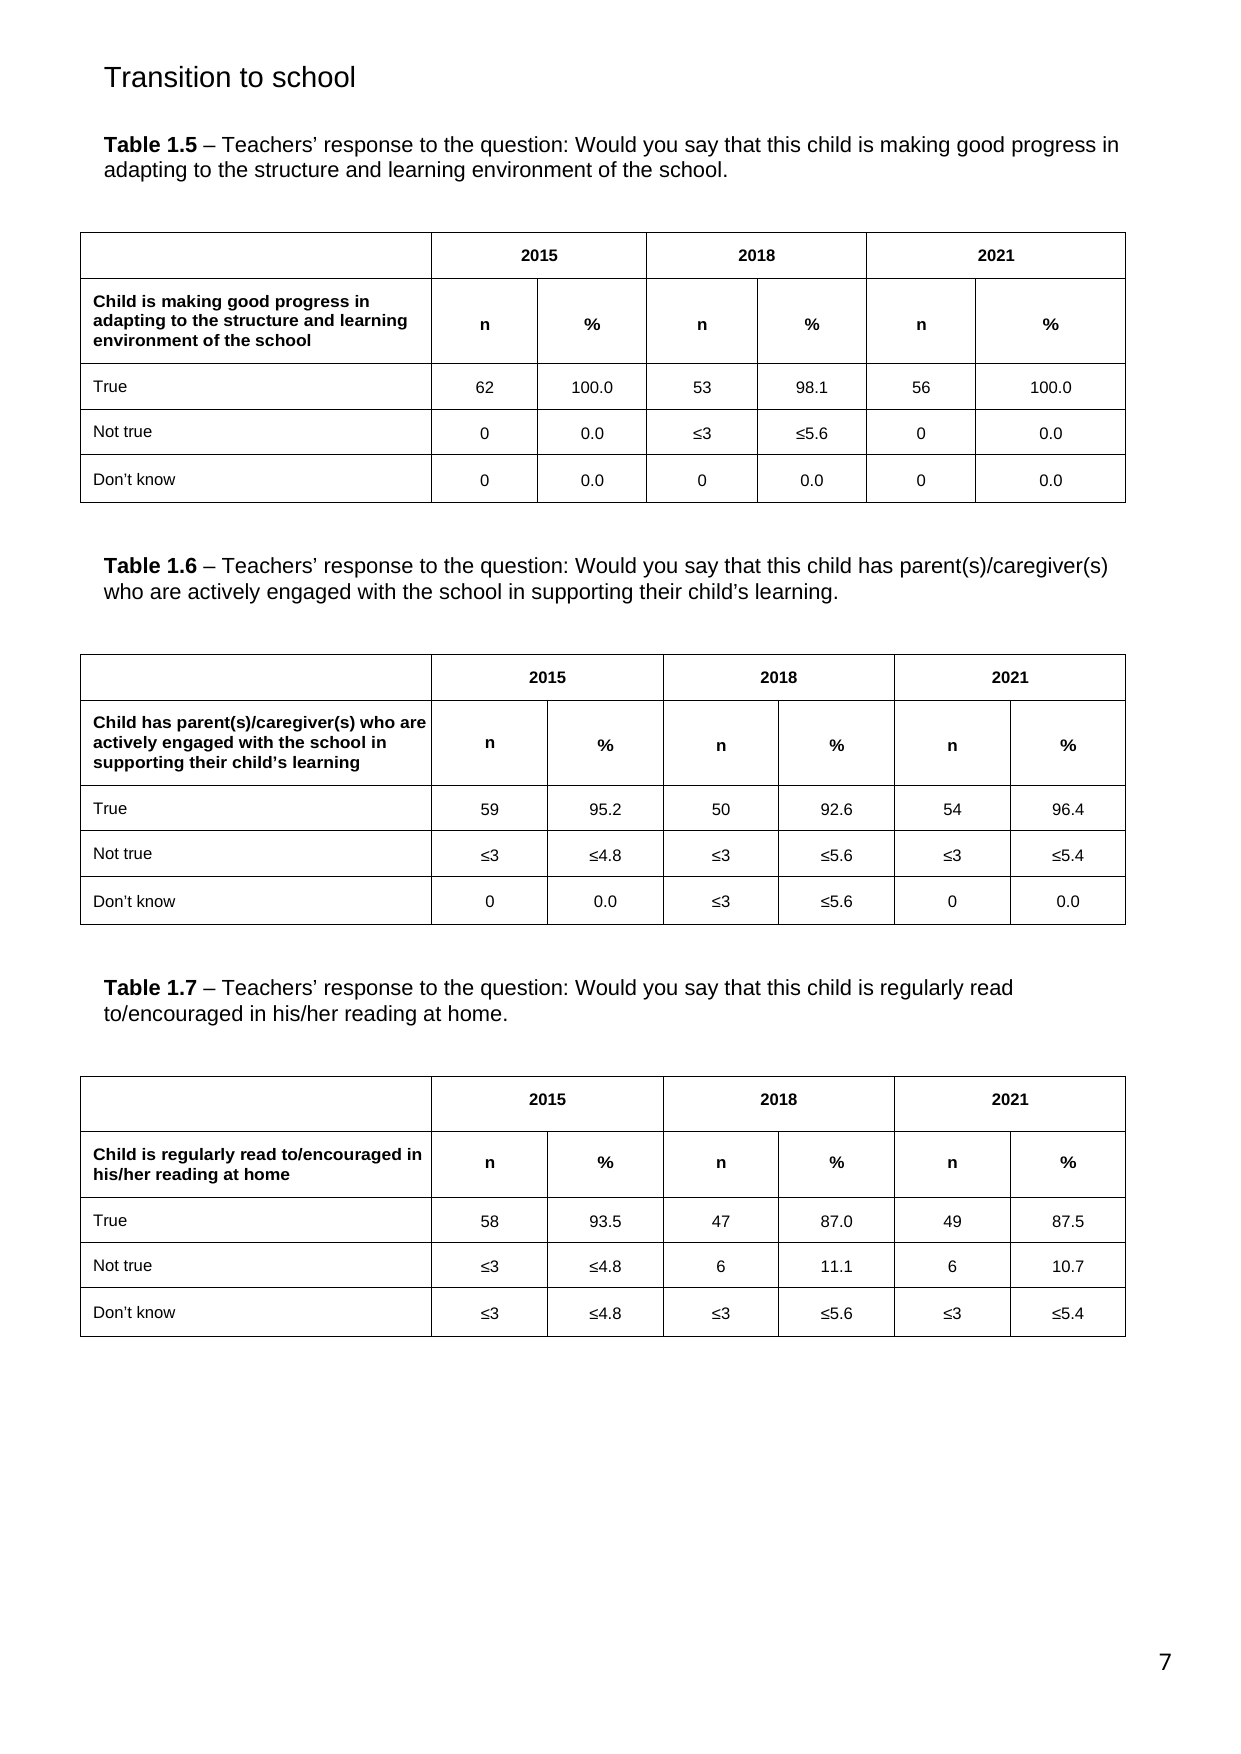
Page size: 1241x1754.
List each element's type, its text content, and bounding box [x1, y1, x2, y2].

table_cell 0.0 [976, 455, 1125, 502]
table_cell 59 [432, 786, 547, 830]
table_cell n [432, 279, 537, 363]
table_cell 0 [432, 455, 537, 502]
table_cell % [758, 279, 866, 363]
table_cell 0 [867, 455, 975, 502]
subtitle Transition to school [103, 60, 1171, 94]
table_cell n [432, 1132, 547, 1197]
table_cell 54 [895, 786, 1010, 830]
table_header [81, 233, 431, 278]
table_header 2015 [432, 233, 646, 278]
table_header [81, 1077, 431, 1131]
table_header 2021 [895, 655, 1125, 700]
table_header 2018 [664, 655, 894, 700]
table_cell 0.0 [538, 455, 646, 502]
table_header 2021 [895, 1077, 1125, 1131]
table_cell ≤3 [432, 831, 547, 876]
table_cell 10.7 [1011, 1243, 1125, 1287]
table_cell ≤5.6 [779, 831, 894, 876]
table_cell % [1011, 1132, 1125, 1197]
text Table 1.5 – Teachers’ response to the question: Would you say that this child is making good progress in adapting to the structure and learning environment of the school. [103, 106, 1122, 182]
table_cell 49 [895, 1198, 1010, 1242]
table_cell 0 [647, 455, 757, 502]
table_cell 95.2 [548, 786, 663, 830]
table_cell 0 [432, 410, 537, 454]
text Table 1.7 – Teachers’ response to the question: Would you say that this child is regularly read to/encouraged in his/her reading at home. [103, 975, 1122, 1026]
table_cell ≤3 [664, 877, 778, 924]
table_cell 0.0 [548, 877, 663, 924]
table_cell True [81, 786, 431, 830]
table_cell 93.5 [548, 1198, 663, 1242]
table_cell 87.0 [779, 1198, 894, 1242]
table_header 2015 [432, 655, 663, 700]
table_cell ≤4.8 [548, 1288, 663, 1336]
table_cell 11.1 [779, 1243, 894, 1287]
table_cell % [1011, 701, 1125, 785]
table_cell Child is making good progress in adapting to the structure and learning environment of the school [81, 279, 431, 363]
table_cell % [779, 1132, 894, 1197]
table_header [81, 655, 431, 700]
table_cell 58 [432, 1198, 547, 1242]
table_cell ≤3 [664, 1288, 778, 1336]
table_cell n [432, 701, 547, 785]
table_cell 100.0 [976, 364, 1125, 408]
table_cell 0.0 [758, 455, 866, 502]
table_cell n [867, 279, 975, 363]
table_cell 92.6 [779, 786, 894, 830]
table_cell 62 [432, 364, 537, 408]
table_cell n [664, 1132, 778, 1197]
table_cell ≤4.8 [548, 831, 663, 876]
table_cell 53 [647, 364, 757, 408]
table_cell ≤5.6 [779, 1288, 894, 1336]
table_cell ≤5.4 [1011, 1288, 1125, 1336]
table_cell Child has parent(s)/caregiver(s) who are actively engaged with the school in supporting their child’s learning [81, 701, 431, 785]
table_cell 6 [895, 1243, 1010, 1287]
table_cell Not true [81, 831, 431, 876]
table_cell ≤4.8 [548, 1243, 663, 1287]
text Table 1.6 – Teachers’ response to the question: Would you say that this child has parent(s)/caregiver(s) who are actively engaged with the school in supporting their child’s learning. [103, 553, 1122, 604]
table_header 2018 [647, 233, 866, 278]
table_cell 98.1 [758, 364, 866, 408]
table_cell % [548, 701, 663, 785]
table_cell Don’t know [81, 1288, 431, 1336]
table_cell ≤3 [664, 831, 778, 876]
table_header 2018 [664, 1077, 894, 1131]
table_cell ≤5.6 [758, 410, 866, 454]
table_cell ≤3 [647, 410, 757, 454]
table_cell 0 [432, 877, 547, 924]
table_header 2015 [432, 1077, 663, 1131]
table_cell Don’t know [81, 455, 431, 502]
table_cell n [664, 701, 778, 785]
table_cell 87.5 [1011, 1198, 1125, 1242]
table_cell % [779, 701, 894, 785]
table_cell ≤3 [432, 1288, 547, 1336]
table_cell True [81, 364, 431, 408]
table_cell 50 [664, 786, 778, 830]
table_cell 96.4 [1011, 786, 1125, 830]
table_cell 0.0 [1011, 877, 1125, 924]
table_cell 0.0 [538, 410, 646, 454]
table_cell True [81, 1198, 431, 1242]
table_cell 0.0 [976, 410, 1125, 454]
table_cell 100.0 [538, 364, 646, 408]
table_header 2021 [867, 233, 1125, 278]
table_cell Not true [81, 410, 431, 454]
table_cell Not true [81, 1243, 431, 1287]
table_cell Don’t know [81, 877, 431, 924]
table_cell % [548, 1132, 663, 1197]
table_cell ≤5.4 [1011, 831, 1125, 876]
table_cell 0 [867, 410, 975, 454]
table_cell ≤3 [432, 1243, 547, 1287]
table_cell % [976, 279, 1125, 363]
table_cell ≤3 [895, 1288, 1010, 1336]
table_cell n [895, 1132, 1010, 1197]
table_cell n [647, 279, 757, 363]
table_cell Child is regularly read to/encouraged in his/her reading at home [81, 1132, 431, 1197]
table_cell n [895, 701, 1010, 785]
table_cell ≤3 [895, 831, 1010, 876]
table_cell 47 [664, 1198, 778, 1242]
table_cell 0 [895, 877, 1010, 924]
table_cell ≤5.6 [779, 877, 894, 924]
table_cell % [538, 279, 646, 363]
table_cell 56 [867, 364, 975, 408]
table_cell 6 [664, 1243, 778, 1287]
